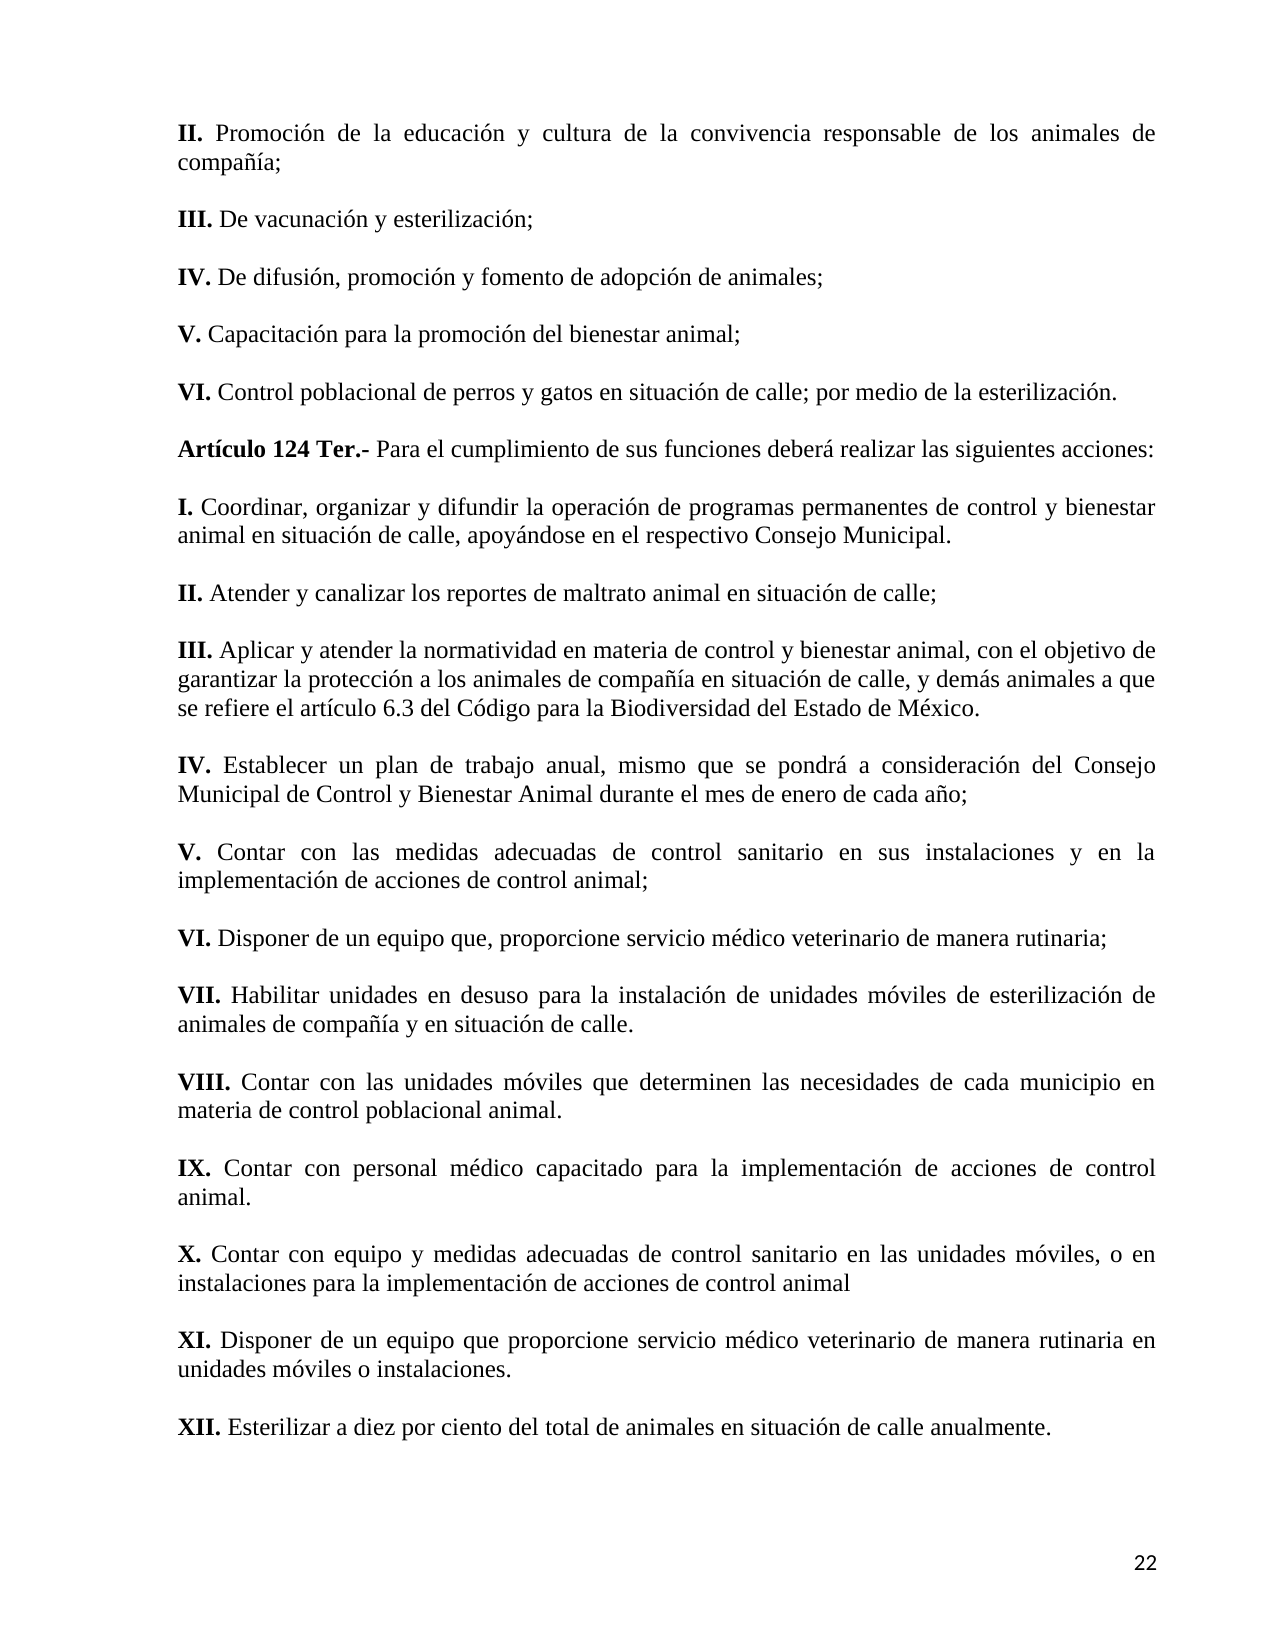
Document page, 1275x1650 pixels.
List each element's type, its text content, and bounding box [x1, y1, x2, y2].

text Artículo 124 Ter.- Para el cumplimiento de sus funciones deberá realizar las siguientes acciones: [177, 434, 1157, 463]
text IX. Contar con personal médico capacitado para la implementación de acciones de control animal. [177, 1153, 1157, 1211]
text II. Atender y canalizar los reportes de maltrato animal en situación de calle; [177, 578, 1157, 607]
text IV. Establecer un plan de trabajo anual, mismo que se pondrá a consideración del Consejo Municipal de Control y Bienestar Animal durante el mes de enero de cada año; [177, 751, 1157, 808]
text XII. Esterilizar a diez por ciento del total de animales en situación de calle anualmente. [177, 1412, 1157, 1441]
text IV. De difusión, promoción y fomento de adopción de animales; [177, 262, 1157, 291]
text III. Aplicar y atender la normatividad en materia de control y bienestar animal, con el objetivo de garantizar la protección a los animales de compañía en situación de calle, y demás animales a que se refiere el artículo 6.3 del Código para la Biodiversidad del Estado de México. [177, 636, 1157, 722]
text VI. Disponer de un equipo que, proporcione servicio médico veterinario de manera rutinaria; [177, 923, 1157, 952]
text I. Coordinar, organizar y difundir la operación de programas permanentes de control y bienestar animal en situación de calle, apoyándose en el respectivo Consejo Municipal. [177, 492, 1157, 549]
text II. Promoción de la educación y cultura de la convivencia responsable de los animales de compañía; [177, 118, 1157, 176]
text XI. Disponer de un equipo que proporcione servicio médico veterinario de manera rutinaria en unidades móviles o instalaciones. [177, 1326, 1157, 1383]
text V. Contar con las medidas adecuadas de control sanitario en sus instalaciones y en la implementación de acciones de control animal; [177, 837, 1157, 894]
text VI. Control poblacional de perros y gatos en situación de calle; por medio de la esterilización. [177, 377, 1157, 406]
text VII. Habilitar unidades en desuso para la instalación de unidades móviles de esterilización de animales de compañía y en situación de calle. [177, 981, 1157, 1038]
text X. Contar con equipo y medidas adecuadas de control sanitario en las unidades móviles, o en instalaciones para la implementación de acciones de control animal [177, 1239, 1157, 1297]
text V. Capacitación para la promoción del bienestar animal; [177, 319, 1157, 348]
text III. De vacunación y esterilización; [177, 204, 1157, 233]
text VIII. Contar con las unidades móviles que determinen las necesidades de cada municipio en materia de control poblacional animal. [177, 1067, 1157, 1124]
